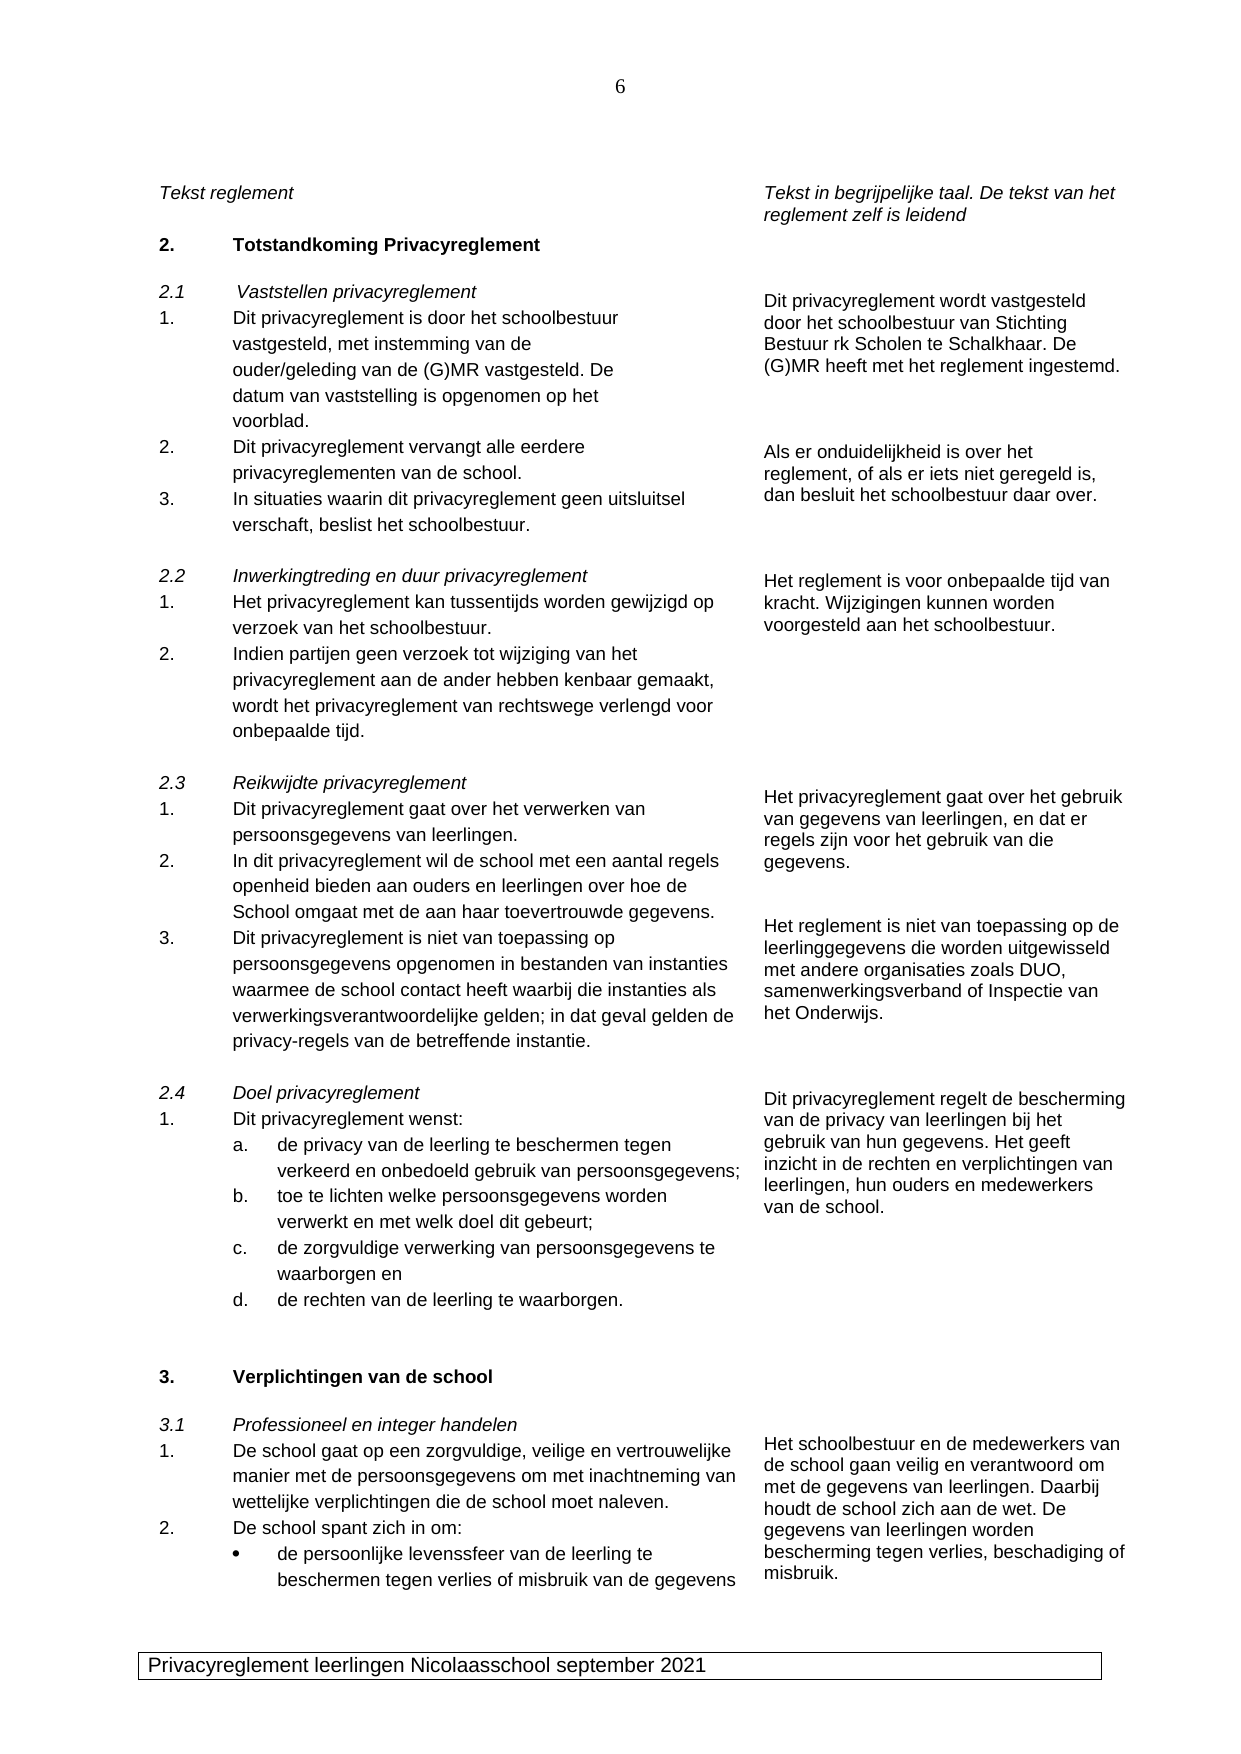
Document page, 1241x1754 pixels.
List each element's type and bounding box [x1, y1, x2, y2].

table_header [148, 182, 752, 1605]
table_header [753, 182, 1137, 1605]
